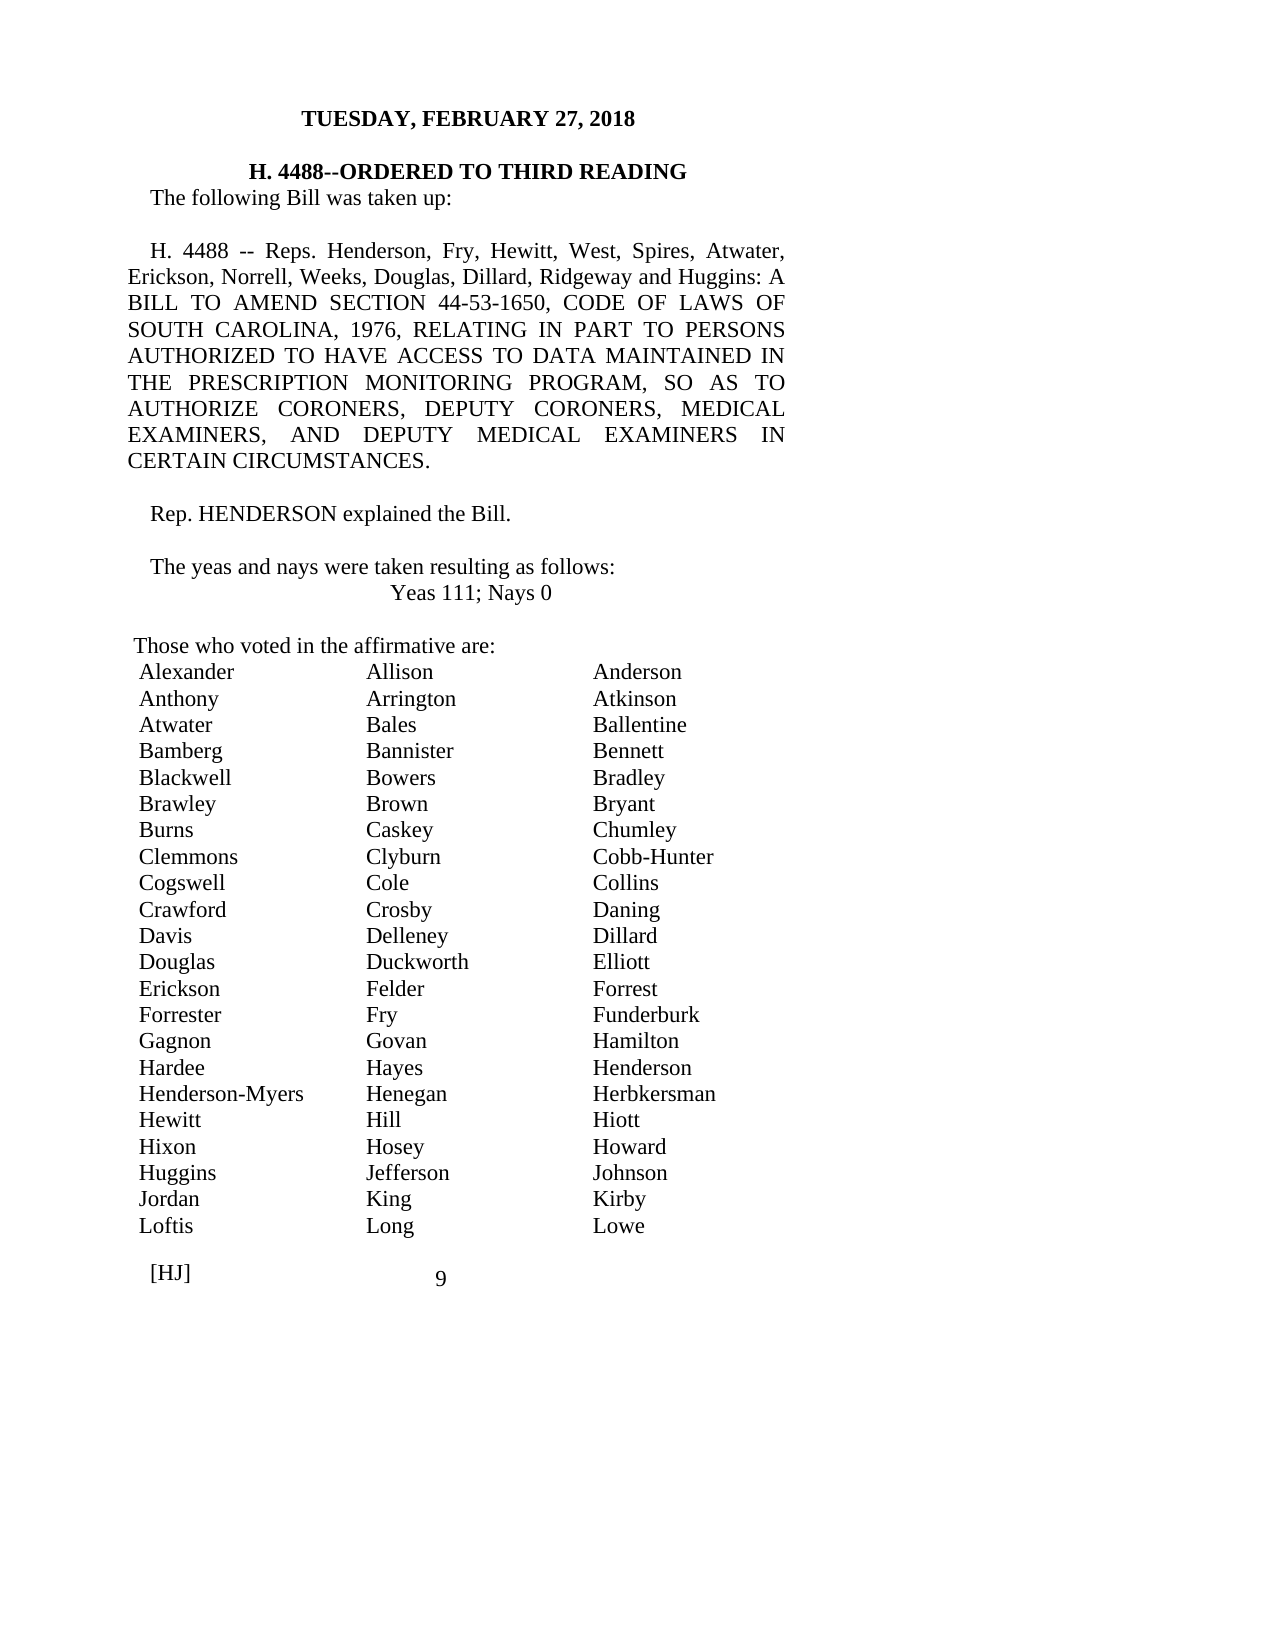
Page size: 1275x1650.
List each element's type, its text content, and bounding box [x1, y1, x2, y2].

table_header Anderson [581, 659, 808, 685]
text The yeas and nays were taken resulting as follows: [127, 553, 786, 579]
table_cell Loftis [128, 1212, 354, 1238]
table_cell Hosey [355, 1133, 581, 1159]
table_cell Lowe [581, 1212, 808, 1238]
table_cell Cobb-Hunter [581, 843, 808, 869]
table_cell Arrington [355, 685, 581, 711]
table_cell Hiott [581, 1106, 808, 1133]
table_cell Hill [355, 1106, 581, 1133]
table_cell Long [355, 1212, 581, 1238]
table_cell Bradley [581, 764, 808, 790]
table_cell Cogswell [128, 869, 354, 896]
text H. 4488 -- Reps. Henderson, Fry, Hewitt, West, Spires, Atwater, Erickson, Norrell, Weeks, Douglas, Dillard, Ridgeway and Huggins: A BILL TO AMEND SECTION 44-53-1650, CODE OF LAWS OF SOUTH CAROLINA, 1976, RELATING IN PART TO PERSONS AUTHORIZED TO HAVE ACCESS TO DATA MAINTAINED IN THE PRESCRIPTION MONITORING PROGRAM, SO AS TO AUTHORIZE CORONERS, DEPUTY CORONERS, MEDICAL EXAMINERS, AND DEPUTY MEDICAL EXAMINERS IN CERTAIN CIRCUMSTANCES. [127, 237, 786, 474]
text Yeas 111; Nays 0 [127, 579, 786, 606]
table_cell Hixon [128, 1133, 354, 1159]
table_cell Hamilton [581, 1028, 808, 1054]
table_cell Henderson-Myers [128, 1080, 354, 1106]
table_cell Jordan [128, 1186, 354, 1212]
table_cell Kirby [581, 1186, 808, 1212]
table_cell Brawley [128, 790, 354, 817]
table_cell Jefferson [355, 1159, 581, 1186]
table_cell Bales [355, 711, 581, 737]
table_cell Henegan [355, 1080, 581, 1106]
table_cell Howard [581, 1133, 808, 1159]
table_cell Collins [581, 869, 808, 896]
table_cell Caskey [355, 817, 581, 843]
table_cell Anthony [128, 685, 354, 711]
table_cell Blackwell [128, 764, 354, 790]
table_cell Bryant [581, 790, 808, 817]
table_cell Duckworth [355, 948, 581, 975]
table_cell Atwater [128, 711, 354, 737]
table_cell Forrest [581, 975, 808, 1001]
table_cell Davis [128, 922, 354, 948]
table_cell Burns [128, 817, 354, 843]
table_cell Douglas [128, 948, 354, 975]
table_cell Felder [355, 975, 581, 1001]
table_cell Delleney [355, 922, 581, 948]
table_cell Ballentine [581, 711, 808, 737]
table_cell Herbkersman [581, 1080, 808, 1106]
table_cell Hewitt [128, 1106, 354, 1133]
table_cell Hayes [355, 1054, 581, 1080]
table_header Allison [355, 659, 581, 685]
table_cell Fry [355, 1001, 581, 1027]
table_cell Funderburk [581, 1001, 808, 1027]
table_cell Chumley [581, 817, 808, 843]
table_cell Forrester [128, 1001, 354, 1027]
table_cell Bennett [581, 738, 808, 764]
table_cell Henderson [581, 1054, 808, 1080]
table_cell Daning [581, 896, 808, 922]
table_cell Bamberg [128, 738, 354, 764]
table_cell Huggins [128, 1159, 354, 1186]
table_cell King [355, 1186, 581, 1212]
table_cell Erickson [128, 975, 354, 1001]
table_cell Hardee [128, 1054, 354, 1080]
table_cell Bowers [355, 764, 581, 790]
table_cell Clyburn [355, 843, 581, 869]
text The following Bill was taken up: [127, 184, 786, 210]
table_cell Clemmons [128, 843, 354, 869]
table_cell Bannister [355, 738, 581, 764]
table_cell Govan [355, 1028, 581, 1054]
text Those who voted in the affirmative are: [127, 632, 786, 658]
text H. 4488--ORDERED TO THIRD READING [127, 158, 786, 184]
table_cell Elliott [581, 948, 808, 975]
table_cell Brown [355, 790, 581, 817]
table_cell Crosby [355, 896, 581, 922]
table_cell Gagnon [128, 1028, 354, 1054]
table_cell Atkinson [581, 685, 808, 711]
table_header Alexander [128, 659, 354, 685]
table_cell Crawford [128, 896, 354, 922]
text Rep. HENDERSON explained the Bill. [127, 500, 786, 527]
table_cell Dillard [581, 922, 808, 948]
table_cell Cole [355, 869, 581, 896]
table_cell Johnson [581, 1159, 808, 1186]
